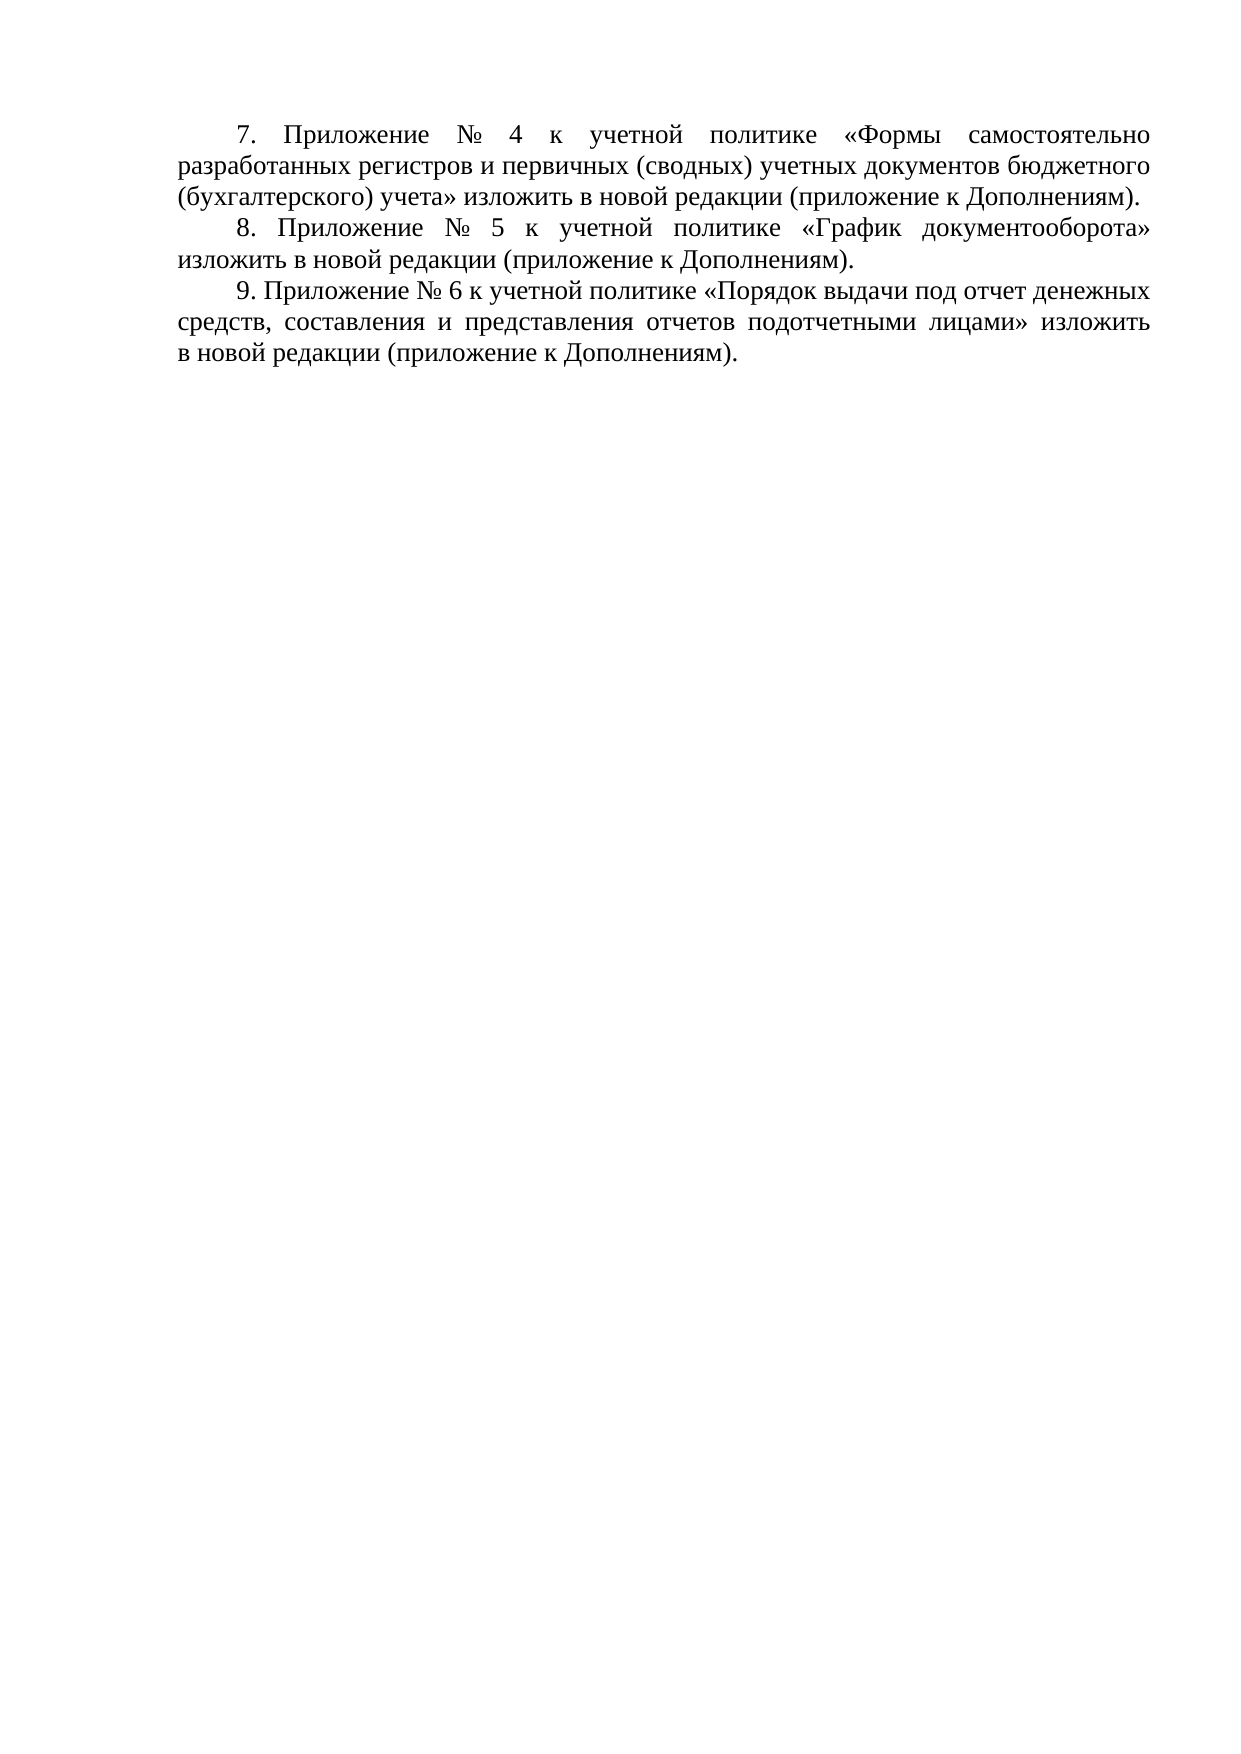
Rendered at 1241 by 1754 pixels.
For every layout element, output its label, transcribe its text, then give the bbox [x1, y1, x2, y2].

text 9. Приложение № 6 к учетной политике «Порядок выдачи под отчет денежных средств, составления и представления отчетов подотчетными лицами» изложить в новой редакции (приложение к Дополнениям). [177, 274, 1152, 367]
text 8. Приложение № 5 к учетной политике «График документооборота» изложить в новой редакции (приложение к Дополнениям). [177, 212, 1152, 274]
text 7. Приложение № 4 к учетной политике «Формы самостоятельно разработанных регистров и первичных (сводных) учетных документов бюджетного (бухгалтерского) учета» изложить в новой редакции (приложение к Дополнениям). [177, 118, 1152, 212]
